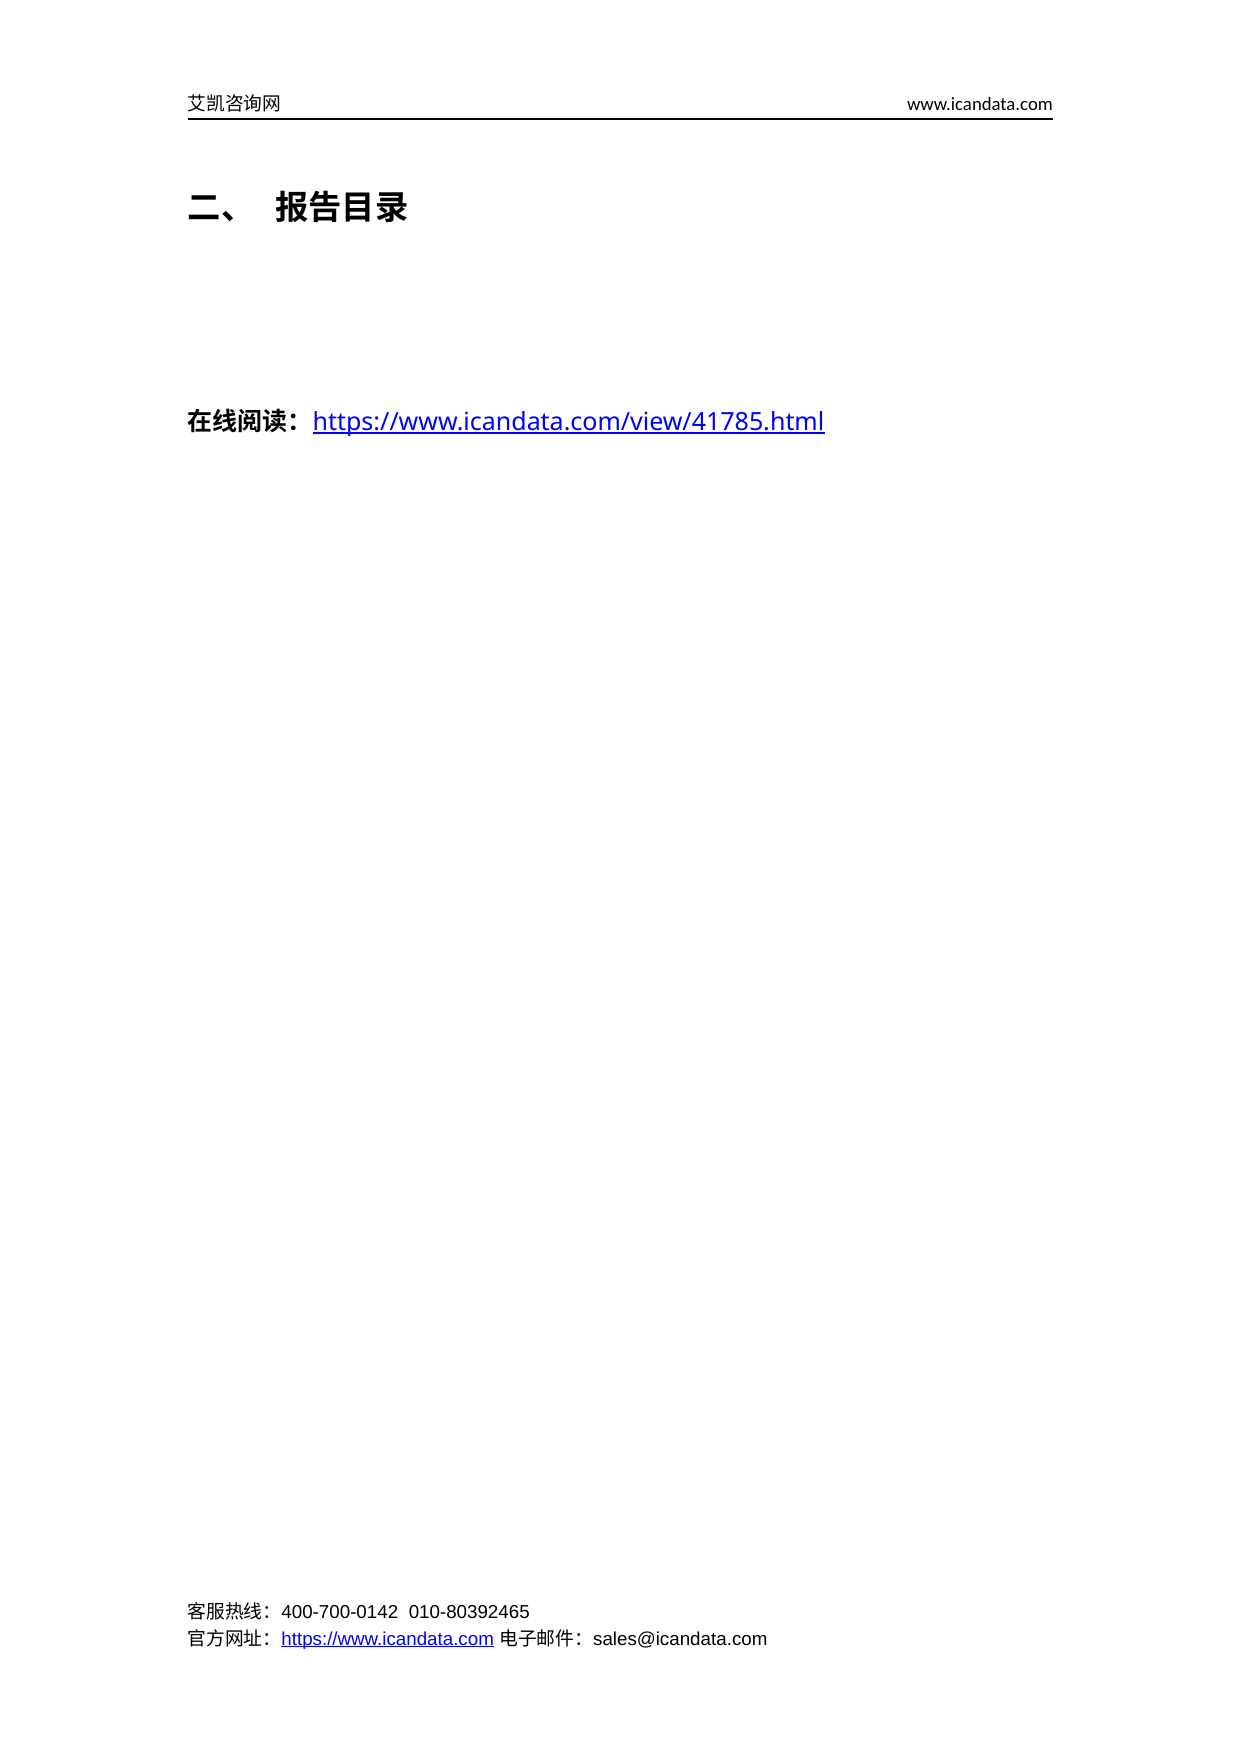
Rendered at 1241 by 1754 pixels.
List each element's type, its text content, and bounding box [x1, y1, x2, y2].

text 在线阅读：https://www.icandata.com/view/41785.html [187, 387, 1053, 452]
subtitle 报告目录 [187, 172, 1053, 237]
